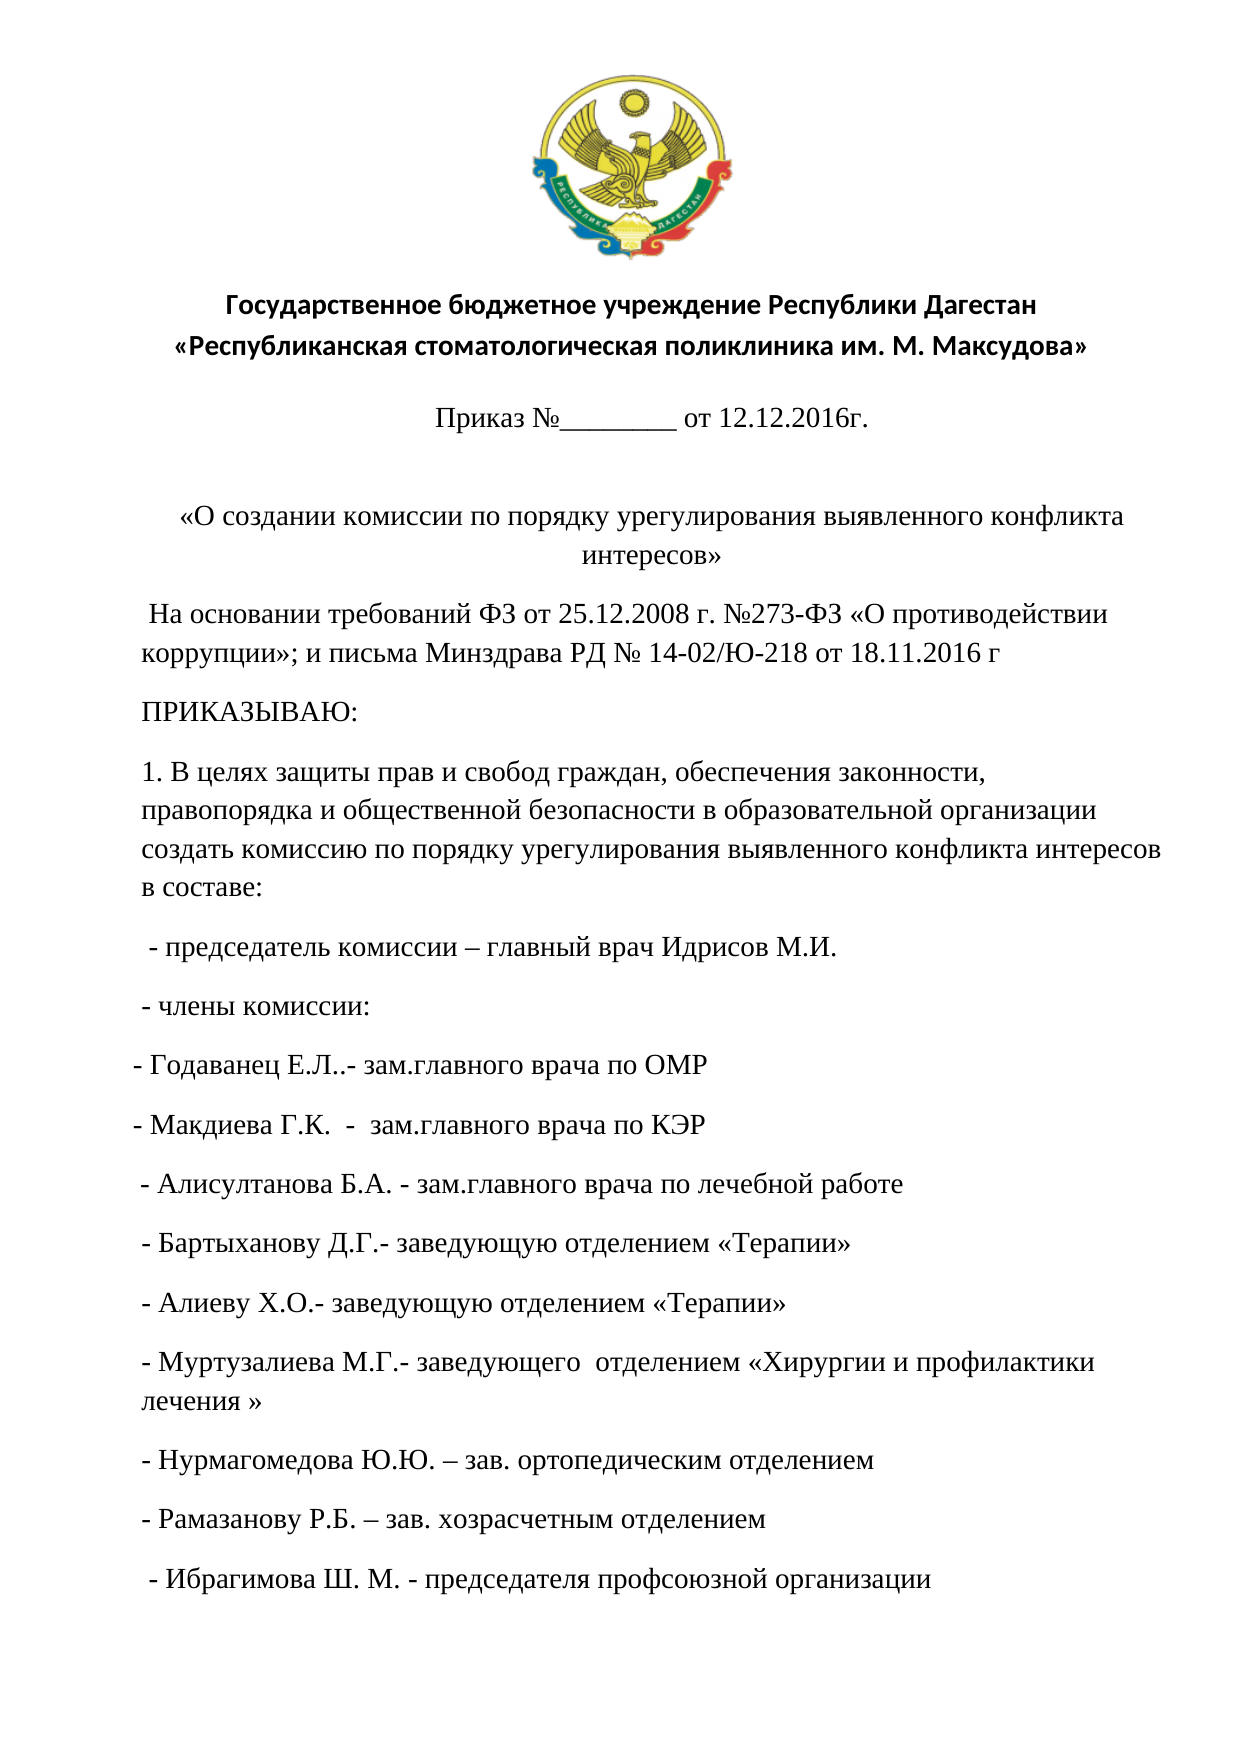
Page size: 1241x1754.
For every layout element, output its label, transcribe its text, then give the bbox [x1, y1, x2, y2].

text - Ибрагимова Ш. М. - председателя профсоюзной организации [141, 1561, 1162, 1594]
text - Рамазанову Р.Б. – зав. хозрасчетным отделением [141, 1502, 1162, 1535]
text ПРИКАЗЫВАЮ: [141, 694, 1162, 728]
text - члены комиссии: [141, 988, 1162, 1022]
text - Годаванец Е.Л..- зам.главного врача по ОМР [103, 1047, 1162, 1081]
text - Алисултанова Б.А. - зам.главного врача по лечебной работе [103, 1166, 1162, 1200]
text Приказ №________ от 12.12.2016г. [141, 401, 1162, 434]
text На основании требований ФЗ от 25.12.2008 г. №273-ФЗ «О противодействии коррупции»; и письма Минздрава РД № 14-02/Ю-218 от 18.11.2016 г [141, 596, 1162, 668]
text - председатель комиссии – главный врач Идрисов М.И. [141, 929, 1162, 962]
text Государственное бюджетное учреждение Республики Дагестан [100, 286, 1162, 322]
text - Макдиева Г.К. - зам.главного врача по КЭР [103, 1107, 1162, 1140]
picture [529, 73, 734, 262]
text «О создании комиссии по порядку урегулирования выявленного конфликта интересов» [141, 498, 1162, 571]
text - Муртузалиева М.Г.- заведующего отделением «Хирургии и профилактики лечения » [141, 1344, 1162, 1416]
text - Бартыханову Д.Г.- заведующую отделением «Терапии» [141, 1226, 1162, 1259]
text - Алиеву Х.О.- заведующую отделением «Терапии» [141, 1285, 1162, 1318]
text «Республиканская стоматологическая поликлиника им. М. Максудова» [100, 327, 1162, 363]
text - Нурмагомедова Ю.Ю. – зав. ортопедическим отделением [141, 1442, 1162, 1476]
text 1. В целях защиты прав и свобод граждан, обеспечения законности, правопорядка и общественной безопасности в образовательной организации создать комиссию по порядку урегулирования выявленного конфликта интересов в составе: [141, 754, 1162, 903]
